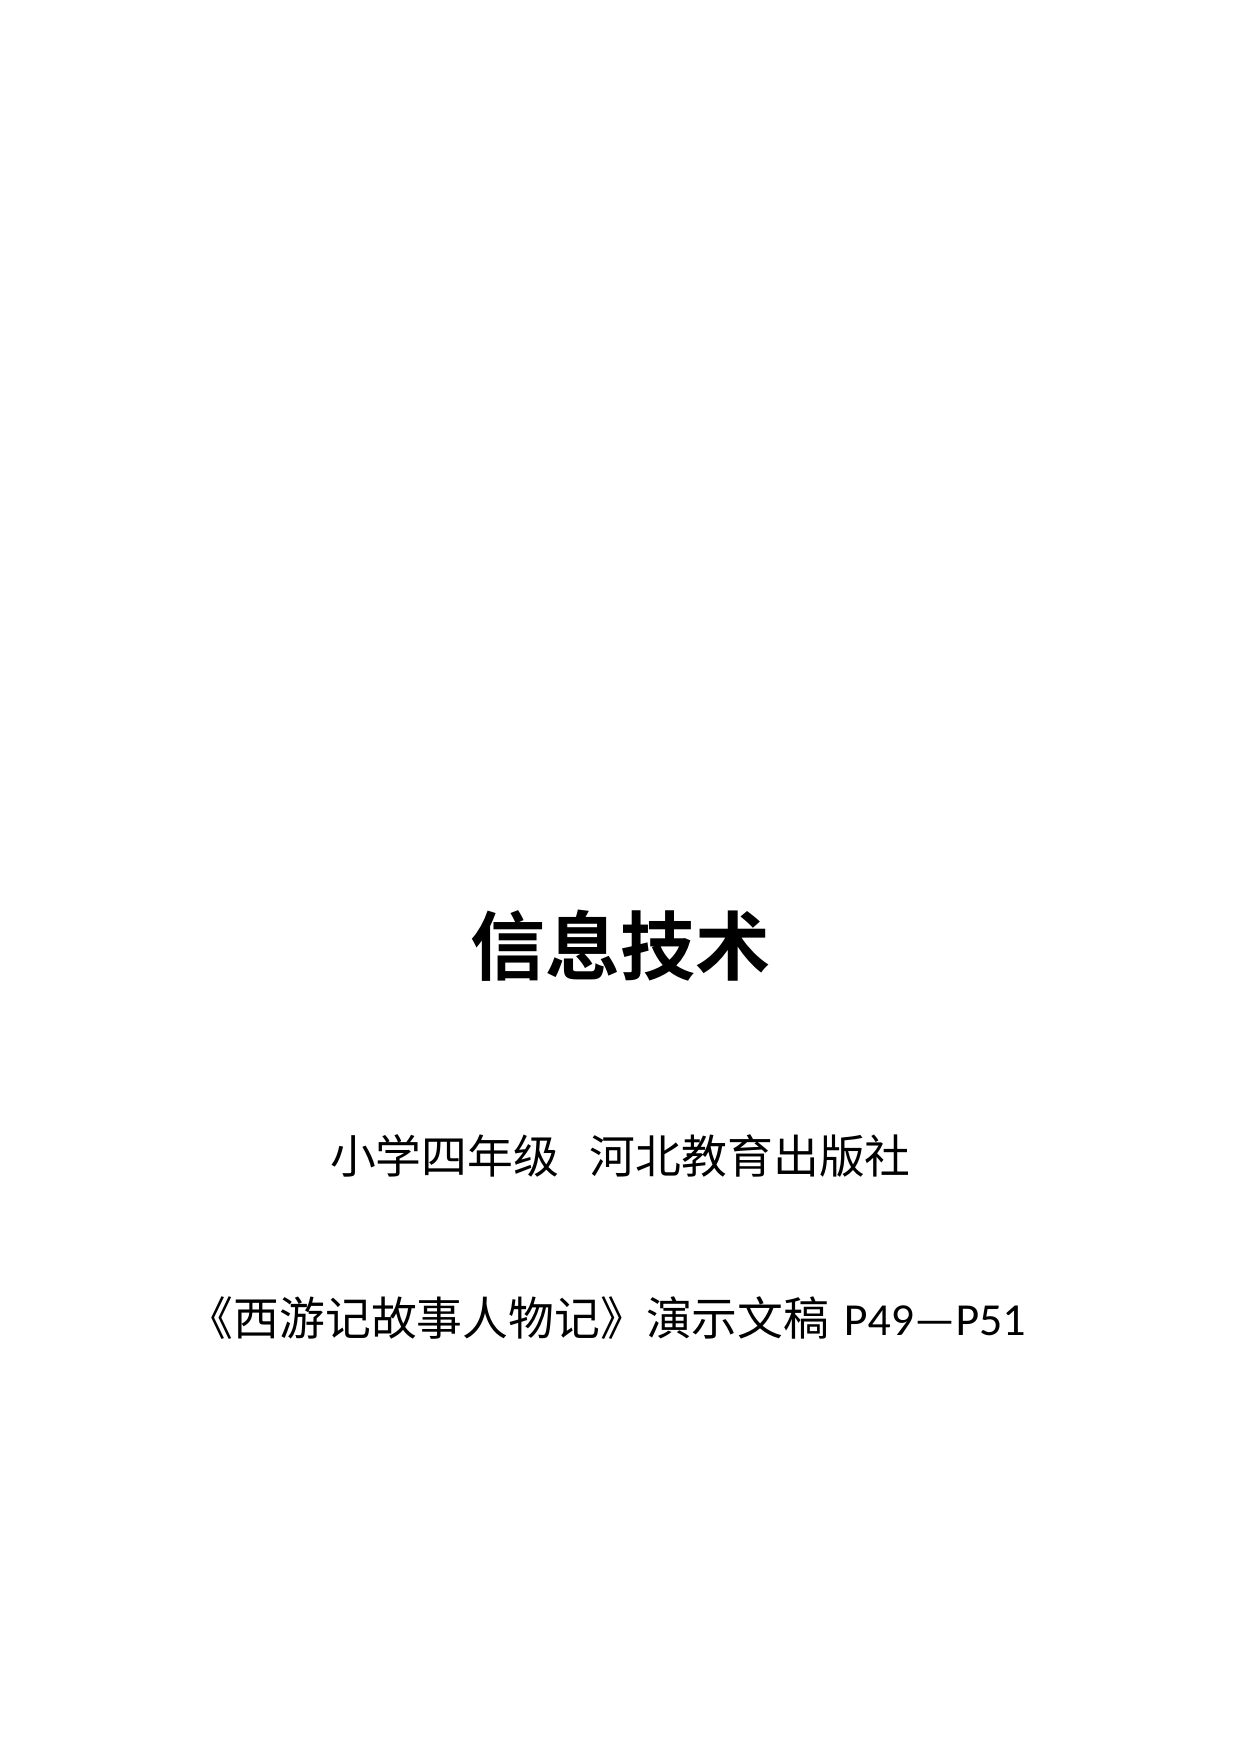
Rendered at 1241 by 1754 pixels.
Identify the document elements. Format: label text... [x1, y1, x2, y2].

text 《西游记故事人物记》演示文稿 P49—P51 [187, 1267, 1053, 1364]
text 小学四年级 河北教育出版社 [187, 1104, 1053, 1202]
text 信息技术 [187, 877, 1053, 1007]
